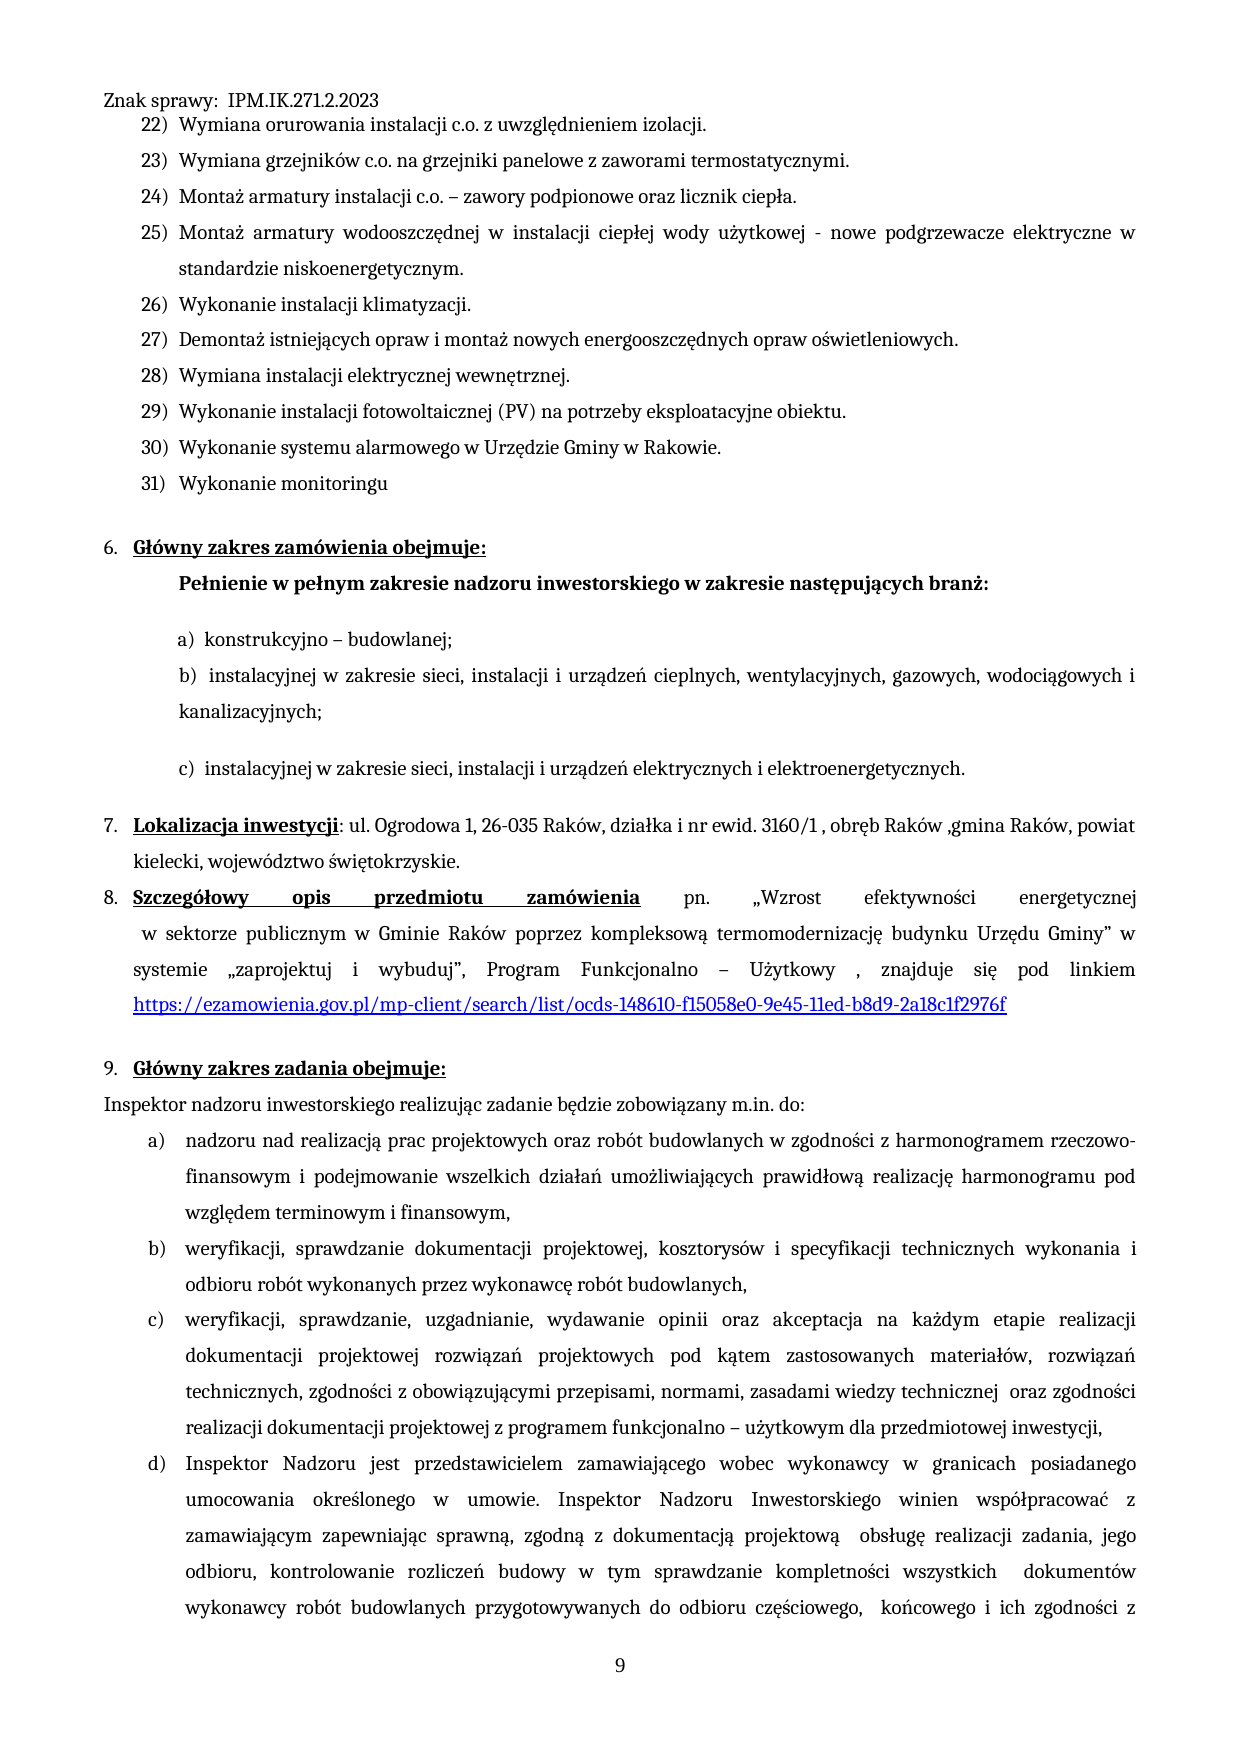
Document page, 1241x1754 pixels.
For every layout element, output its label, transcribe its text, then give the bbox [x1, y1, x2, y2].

list Pełnienie w pełnym zakresie nadzoru inwestorskiego w zakresie następujących branż: [178, 571, 1137, 595]
list Wymiana grzejników c.o. na grzejniki panelowe z zaworami termostatycznymi. [141, 148, 1137, 172]
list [148, 1452, 1137, 1619]
list Wykonanie monitoringu [141, 472, 1137, 496]
list b) instalacyjnej w zakresie sieci, instalacji i urządzeń cieplnych, wentylacyjnych, gazowych, wodociągowych i kanalizacyjnych; [178, 664, 1137, 724]
list c) instalacyjnej w zakresie sieci, instalacji i urządzeń elektrycznych i elektroenergetycznych. [178, 757, 1137, 781]
list Lokalizacja inwestycji: ul. Ogrodowa 1, 26-035 Raków, działka i nr ewid. 3160/1 , obręb Raków ,gmina Raków, powiat kielecki, województwo świętokrzyskie. [103, 813, 1137, 873]
list weryfikacji, sprawdzanie dokumentacji projektowej, kosztorysów i specyfikacji technicznych wykonania i odbioru robót wykonanych przez wykonawcę robót budowlanych, [148, 1236, 1137, 1296]
list Szczegółowy opis przedmiotu zamówienia pn. „Wzrost efektywności energetycznej w sektorze publicznym w Gminie Raków poprzez kompleksową termomodernizację budynku Urzędu Gminy” w systemie „zaprojektuj i wybuduj”, Program Funkcjonalno – Użytkowy , znajduje się pod linkiem https://ezamowienia.gov.pl/mp-client/search/list/ocds-148610-f15058e0-9e45-11ed-b8d9-2a18c1f2976f [103, 885, 1137, 1017]
text a) konstrukcyjno – budowlanej; [141, 628, 1137, 652]
list Główny zakres zadania obejmuje: [103, 1057, 1137, 1081]
list Wymiana orurowania instalacji c.o. z uwzględnieniem izolacji. [141, 112, 1137, 136]
list Główny zakres zamówienia obejmuje: [103, 535, 1137, 559]
list Demontaż istniejących opraw i montaż nowych energooszczędnych opraw oświetleniowych. [141, 328, 1137, 352]
list weryfikacji, sprawdzanie, uzgadnianie, wydawanie opinii oraz akceptacja na każdym etapie realizacji dokumentacji projektowej rozwiązań projektowych pod kątem zastosowanych materiałów, rozwiązań technicznych, zgodności z obowiązującymi przepisami, normami, zasadami wiedzy technicznej oraz zgodności realizacji dokumentacji projektowej z programem funkcjonalno – użytkowym dla przedmiotowej inwestycji, [148, 1308, 1137, 1440]
list Montaż armatury wodooszczędnej w instalacji ciepłej wody użytkowej - nowe podgrzewacze elektryczne w standardzie niskoenergetycznym. [141, 220, 1137, 280]
list Montaż armatury instalacji c.o. – zawory podpionowe oraz licznik ciepła. [141, 184, 1137, 208]
list Wymiana instalacji elektrycznej wewnętrznej. [141, 364, 1137, 388]
text Inspektor nadzoru inwestorskiego realizując zadanie będzie zobowiązany m.in. do: [103, 1092, 1137, 1116]
list nadzoru nad realizacją prac projektowych oraz robót budowlanych w zgodności z harmonogramem rzeczowo-finansowym i podejmowanie wszelkich działań umożliwiających prawidłową realizację harmonogramu pod względem terminowym i finansowym, [148, 1128, 1137, 1224]
list Wykonanie instalacji klimatyzacji. [141, 292, 1137, 316]
list Wykonanie systemu alarmowego w Urzędzie Gminy w Rakowie. [141, 436, 1137, 460]
list Wykonanie instalacji fotowoltaicznej (PV) na potrzeby eksploatacyjne obiektu. [141, 400, 1137, 424]
